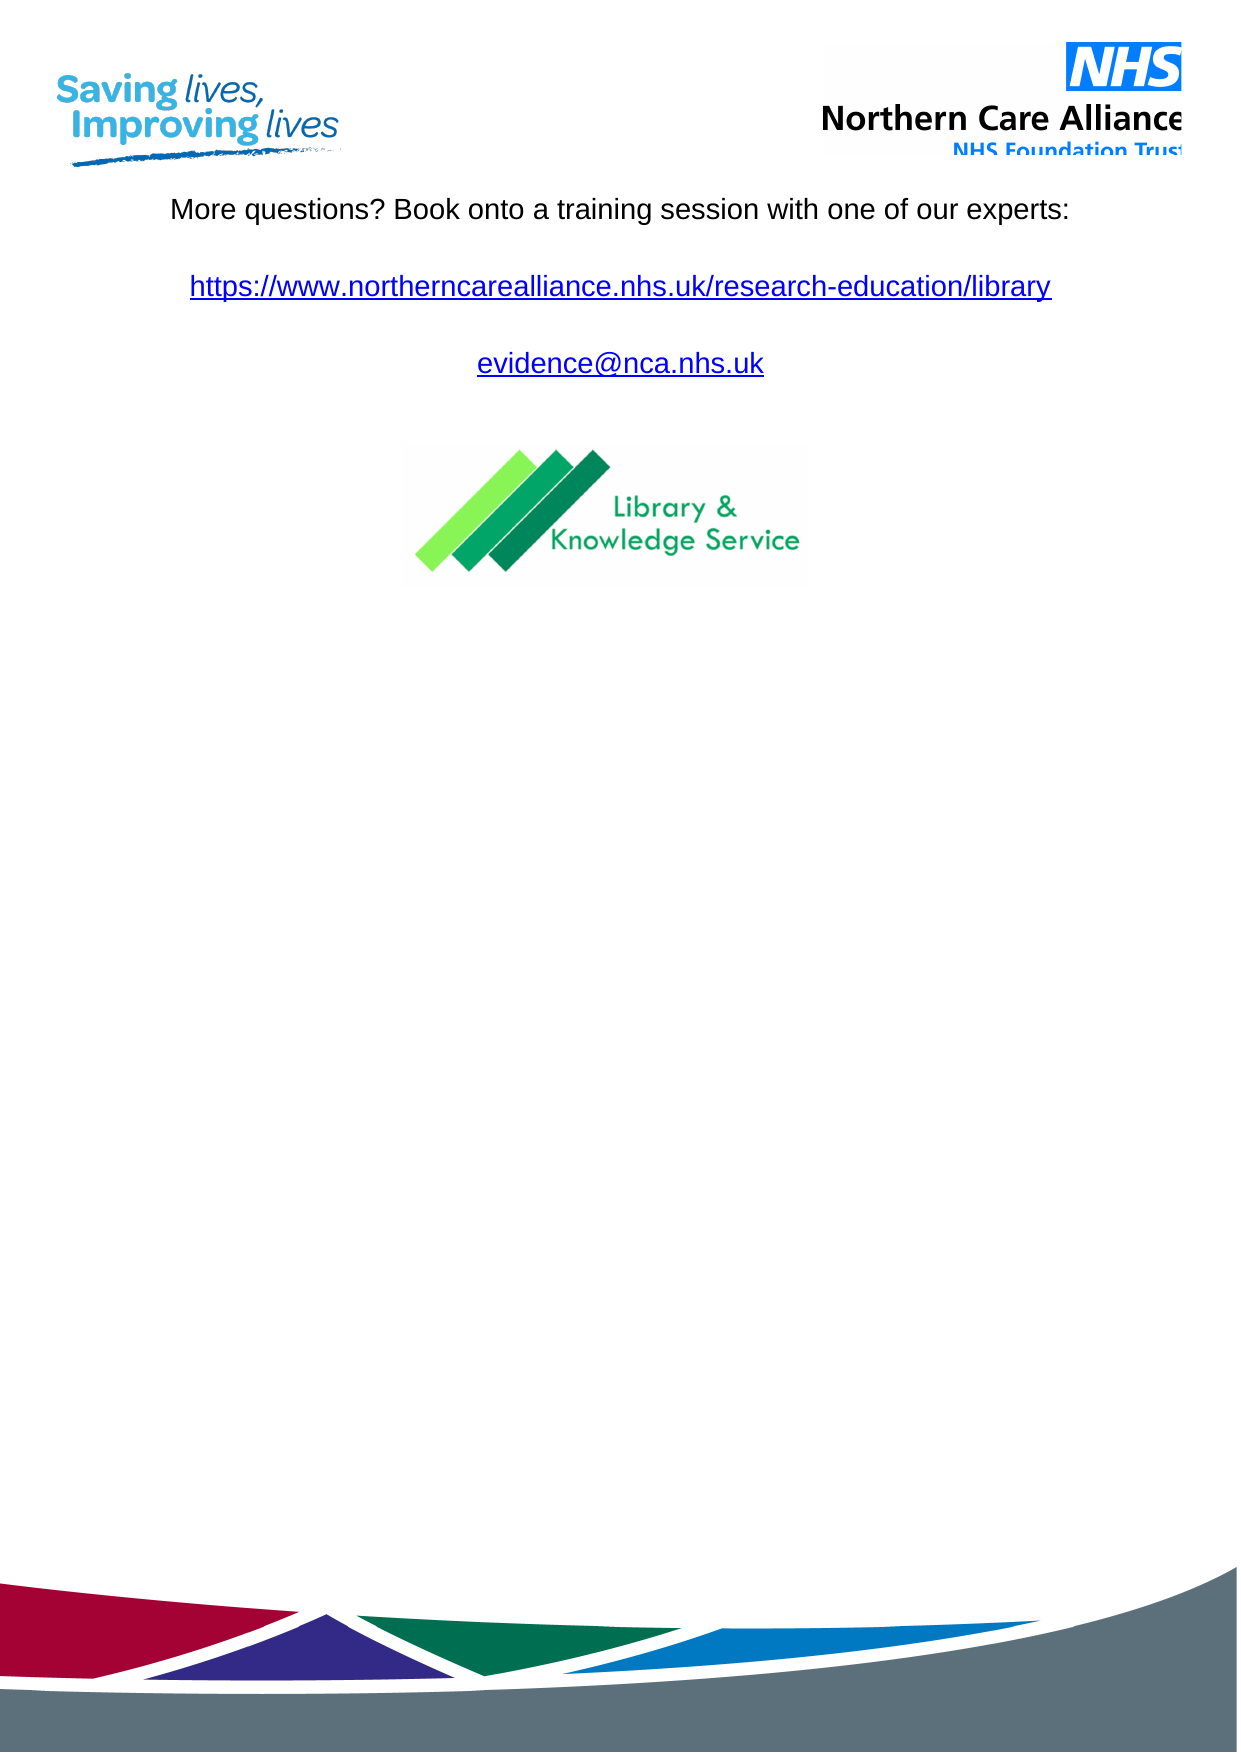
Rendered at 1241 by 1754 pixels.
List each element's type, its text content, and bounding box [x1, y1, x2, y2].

picture [0, 1564, 1236, 1752]
text More questions? Book onto a training session with one of our experts: [89, 192, 1152, 226]
picture [52, 67, 344, 172]
picture [402, 442, 808, 589]
text https://www.northerncarealliance.nhs.uk/research-education/library [89, 269, 1152, 303]
text evidence@nca.nhs.uk [89, 346, 1152, 380]
picture [823, 42, 1181, 155]
